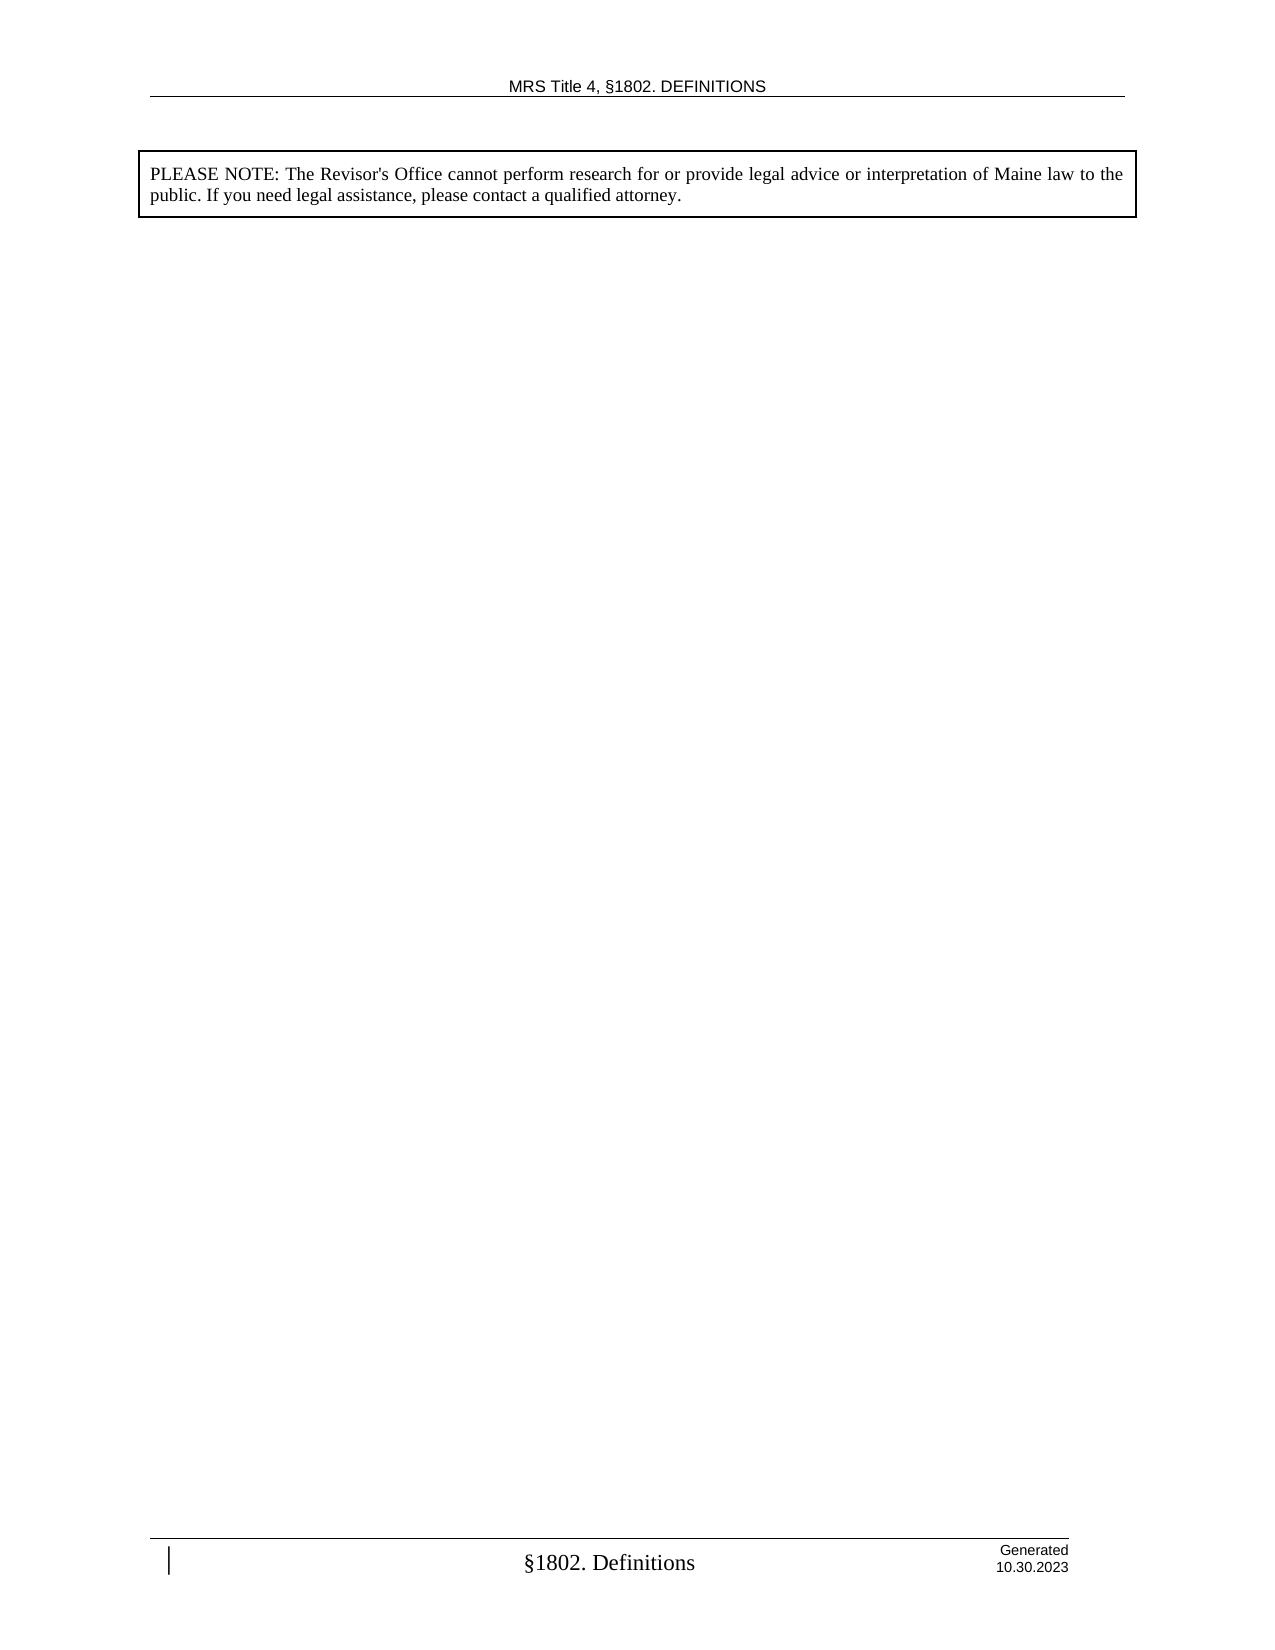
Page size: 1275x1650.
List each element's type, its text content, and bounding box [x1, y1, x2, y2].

text PLEASE NOTE: The Revisor's Office cannot perform research for or provide legal advice or interpretation of Maine law to the public. If you need legal assistance, please contact a qualified attorney. [140, 152, 1135, 216]
